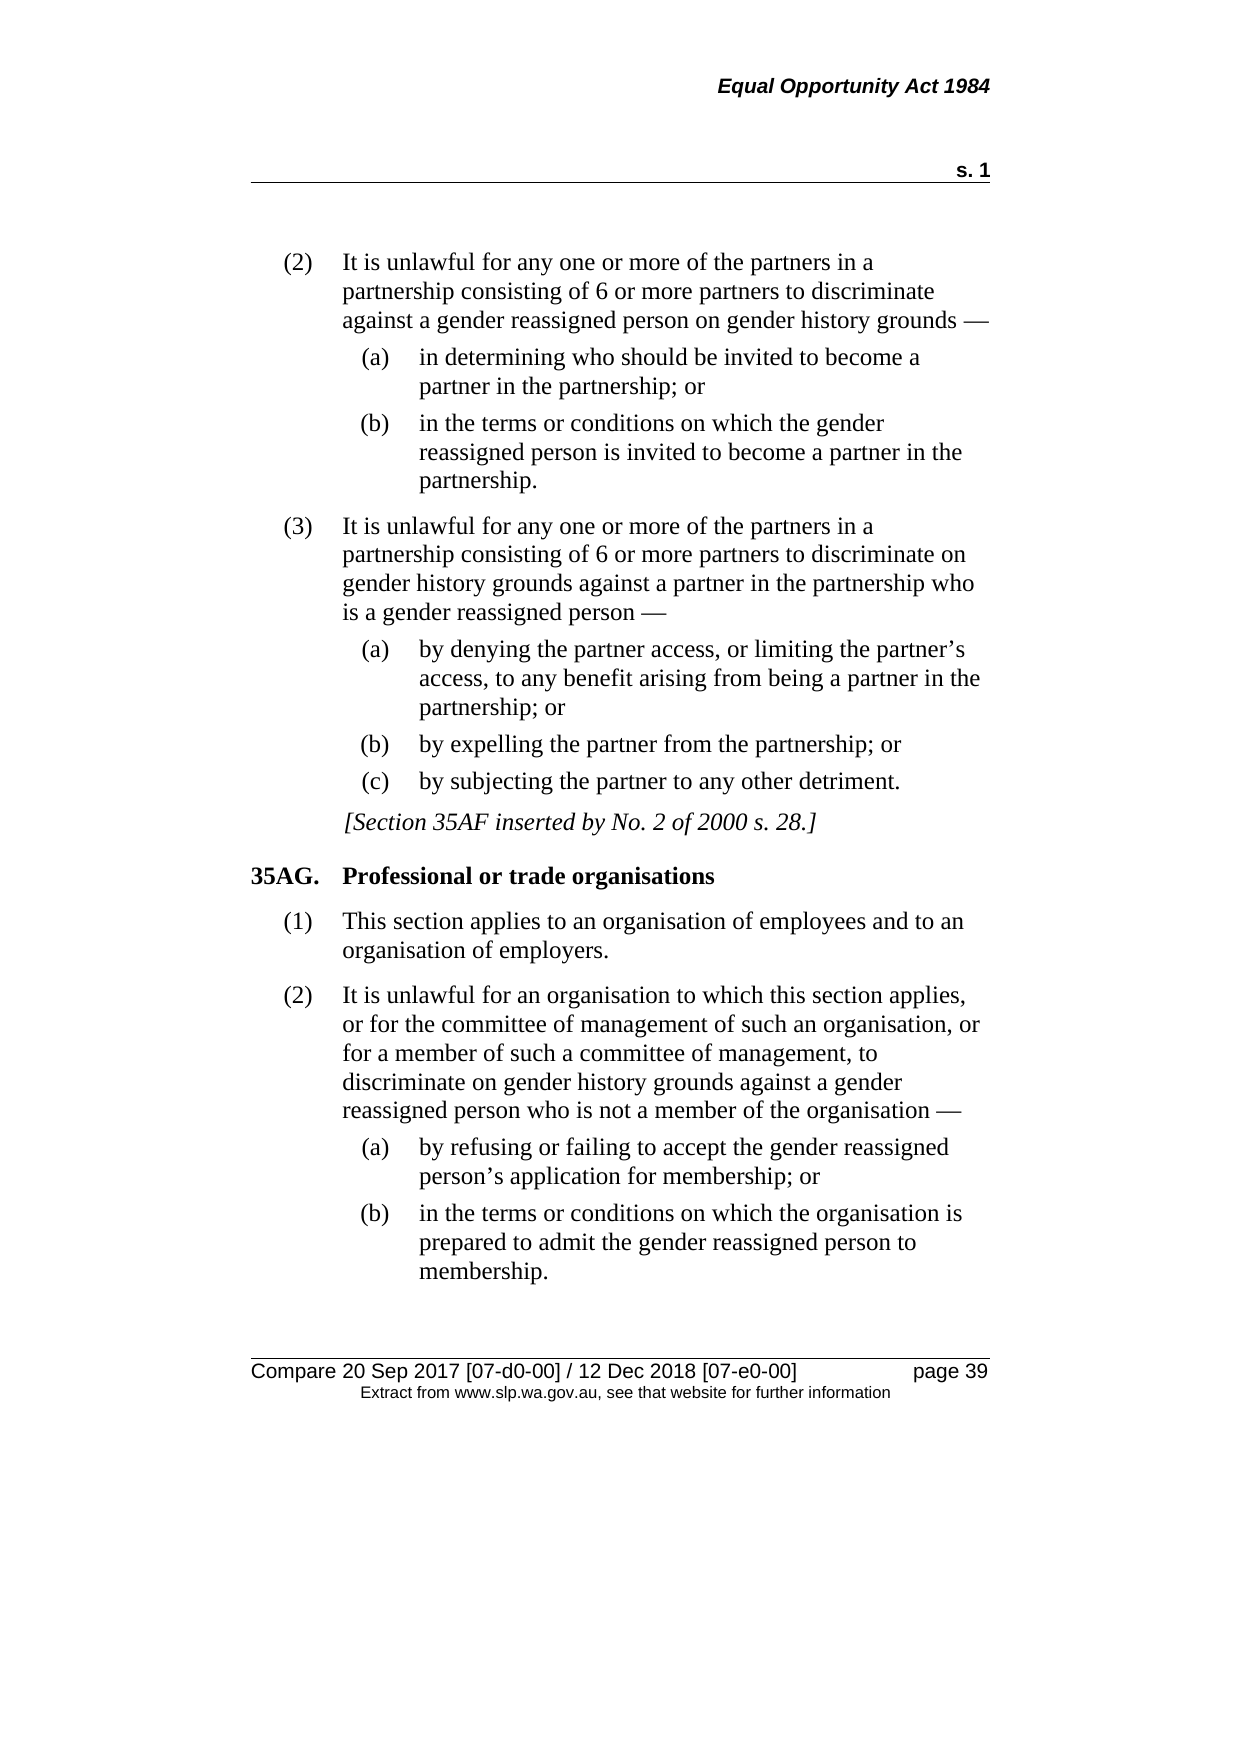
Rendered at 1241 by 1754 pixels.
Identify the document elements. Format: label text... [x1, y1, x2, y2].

text (1) This section applies to an organisation of employees and to an organisation of employers. [251, 906, 990, 964]
text (b) in the terms or conditions on which the organisation is prepared to admit the gender reassigned person to membership. [251, 1198, 990, 1284]
text (a) by denying the partner access, or limiting the partner’s access, to any benefit arising from being a partner in the partnership; or [251, 634, 990, 720]
text (b) in the terms or conditions on which the gender reassigned person is invited to become a partner in the partnership. [251, 408, 990, 494]
text (a) in determining who should be invited to become a partner in the partnership; or [251, 342, 990, 399]
subtitle 35AG. Professional or trade organisations [251, 861, 990, 889]
text (3) It is unlawful for any one or more of the partners in a partnership consisting of 6 or more partners to discriminate on gender history grounds against a partner in the partnership who is a gender reassigned person — [251, 511, 990, 626]
text (2) It is unlawful for an organisation to which this section applies, or for the committee of management of such an organisation, or for a member of such a committee of management, to discriminate on gender history grounds against a gender reassigned person who is not a member of the organisation — [251, 980, 990, 1124]
text (b) by expelling the partner from the partnership; or [251, 729, 990, 757]
text (c) by subjecting the partner to any other detriment. [251, 766, 990, 794]
text [Section 35AF inserted by No. 2 of 2000 s. 28.] [251, 807, 990, 836]
text (2) It is unlawful for any one or more of the partners in a partnership consisting of 6 or more partners to discriminate against a gender reassigned person on gender history grounds — [251, 247, 990, 334]
text (a) by refusing or failing to accept the gender reassigned person’s application for membership; or [251, 1132, 990, 1190]
